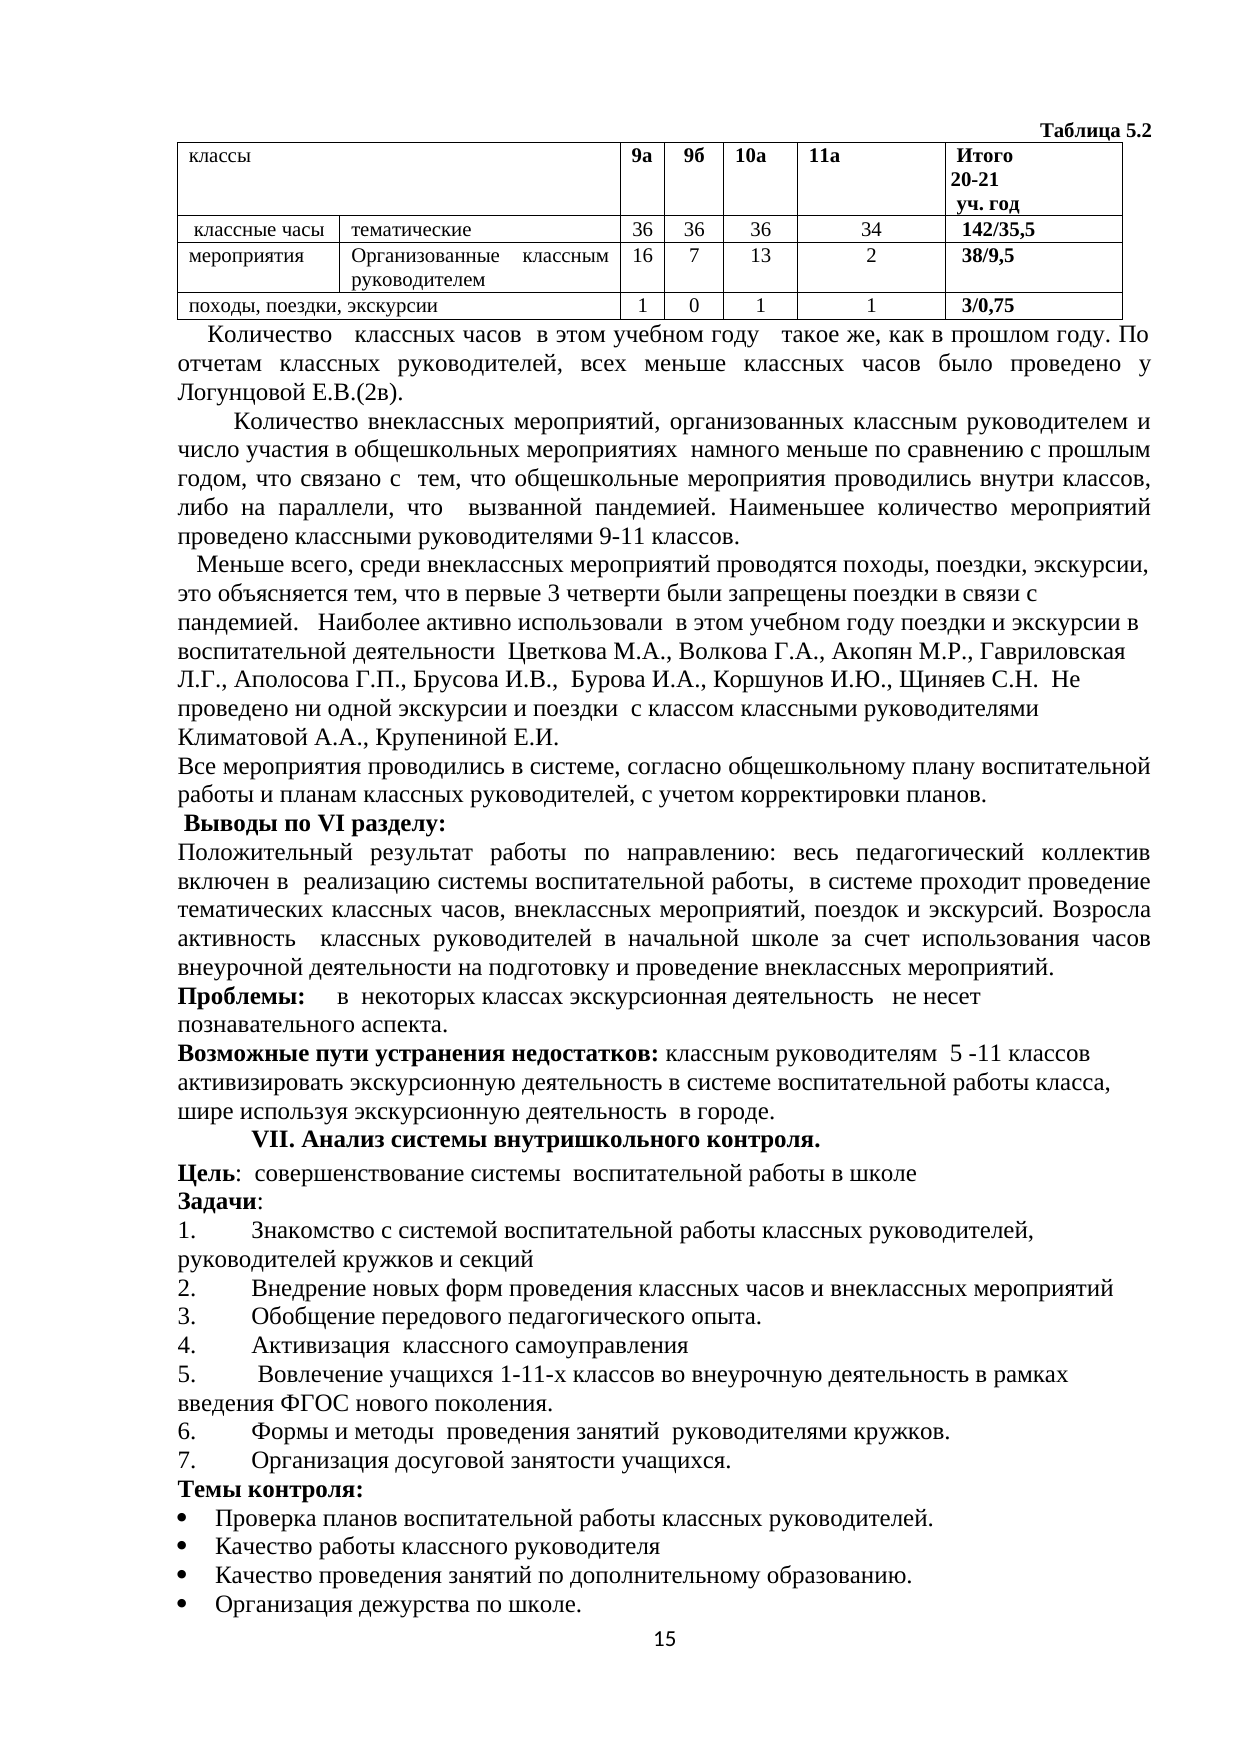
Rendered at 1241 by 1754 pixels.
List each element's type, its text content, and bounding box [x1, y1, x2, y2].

table_cell 2 [798, 243, 945, 292]
table_cell мероприятия [178, 243, 339, 292]
text Цель: совершенствование системы воспитательной работы в школе [177, 1158, 1152, 1186]
table_cell 1 [724, 293, 797, 318]
table_cell 7 [665, 243, 723, 292]
table_cell 36 [621, 216, 664, 242]
text Таблица 5.2 [177, 118, 1152, 142]
list Знакомство с системой воспитательной работы классных руководителей, руководителей кружков и секций [177, 1215, 1152, 1273]
text Выводы по VI разделу: [177, 808, 1152, 837]
table_cell 1 [798, 293, 945, 318]
table_cell 0 [665, 293, 723, 318]
list Качество проведения занятий по дополнительному образованию. [177, 1560, 1152, 1589]
table_cell 38/9,5 [946, 243, 1122, 292]
list Обобщение передового педагогического опыта. [177, 1301, 1152, 1330]
list Проверка планов воспитательной работы классных руководителей. [177, 1503, 1152, 1531]
text Количество классных часов в этом учебном году такое же, как в прошлом году. По отчетам классных руководителей, всех меньше классных часов было проведено у Логунцовой Е.В.(2в). [177, 319, 1152, 406]
list Внедрение новых форм проведения классных часов и внеклассных мероприятий [177, 1273, 1152, 1301]
table_cell 13 [724, 243, 797, 292]
table_header 11а [798, 143, 945, 215]
table_header Итого 20-21 уч. год [946, 143, 1122, 215]
table_cell классные часы [178, 216, 339, 242]
text Темы контроля: [177, 1474, 1152, 1503]
list Качество работы классного руководителя [177, 1531, 1152, 1560]
text VII. Анализ системы внутришкольного контроля. [177, 1124, 1152, 1153]
list Организация дежурства по школе. [177, 1589, 1152, 1618]
table_header 10а [724, 143, 797, 215]
table_header 9а [621, 143, 664, 215]
list Организация досуговой занятости учащихся. [177, 1445, 1152, 1474]
table_cell походы, поездки, экскурсии [178, 293, 620, 318]
text Все мероприятия проводились в системе, согласно общешкольному плану воспитательной работы и планам классных руководителей, с учетом корректировки планов. [177, 751, 1152, 808]
text Меньше всего, среди внеклассных мероприятий проводятся походы, поездки, экскурсии, это объясняется тем, что в первые 3 четверти были запрещены поездки в связи с пандемией. Наиболее активно использовали в этом учебном году поездки и экскурсии в воспитательной деятельности Цветкова М.А., Волкова Г.А., Акопян М.Р., Гавриловская Л.Г., Аполосова Г.П., Брусова И.В., Бурова И.А., Коршунов И.Ю., Щиняев С.Н. Не проведено ни одной экскурсии и поездки с классом классными руководителями Климатовой А.А., Крупениной Е.И. [177, 549, 1152, 751]
table_cell Организованные классным руководителем [340, 243, 620, 292]
text Положительный результат работы по направлению: весь педагогический коллектив включен в реализацию системы воспитательной работы, в системе проходит проведение тематических классных часов, внеклассных мероприятий, поездок и экскурсий. Возросла активность классных руководителей в начальной школе за счет использования часов внеурочной деятельности на подготовку и проведение внеклассных мероприятий. [177, 837, 1152, 981]
table_cell тематические [340, 216, 620, 242]
table_cell 36 [665, 216, 723, 242]
text Количество внеклассных мероприятий, организованных классным руководителем и число участия в общешкольных мероприятиях намного меньше по сравнению с прошлым годом, что связано с тем, что общешкольные мероприятия проводились внутри классов, либо на параллели, что вызванной пандемией. Наименьшее количество мероприятий проведено классными руководителями 9-11 классов. [177, 406, 1152, 549]
table_header 9б [665, 143, 723, 215]
text Проблемы: в некоторых классах экскурсионная деятельность не несет познавательного аспекта. [177, 981, 1152, 1038]
list Активизация классного самоуправления [177, 1330, 1152, 1359]
list Формы и методы проведения занятий руководителями кружков. [177, 1416, 1152, 1445]
table_cell 16 [621, 243, 664, 292]
table_cell 34 [798, 216, 945, 242]
table_cell 1 [621, 293, 664, 318]
text Возможные пути устранения недостатков: классным руководителям 5 -11 классов активизировать экскурсионную деятельность в системе воспитательной работы класса, шире используя экскурсионную деятельность в городе. [177, 1038, 1152, 1124]
table_cell 142/35,5 [946, 216, 1122, 242]
list Вовлечение учащихся 1-11-х классов во внеурочную деятельность в рамках введения ФГОС нового поколения. [177, 1359, 1152, 1416]
text Задачи: [177, 1186, 1152, 1215]
table_header классы [178, 143, 620, 215]
table_cell 3/0,75 [946, 293, 1122, 318]
table_cell 36 [724, 216, 797, 242]
